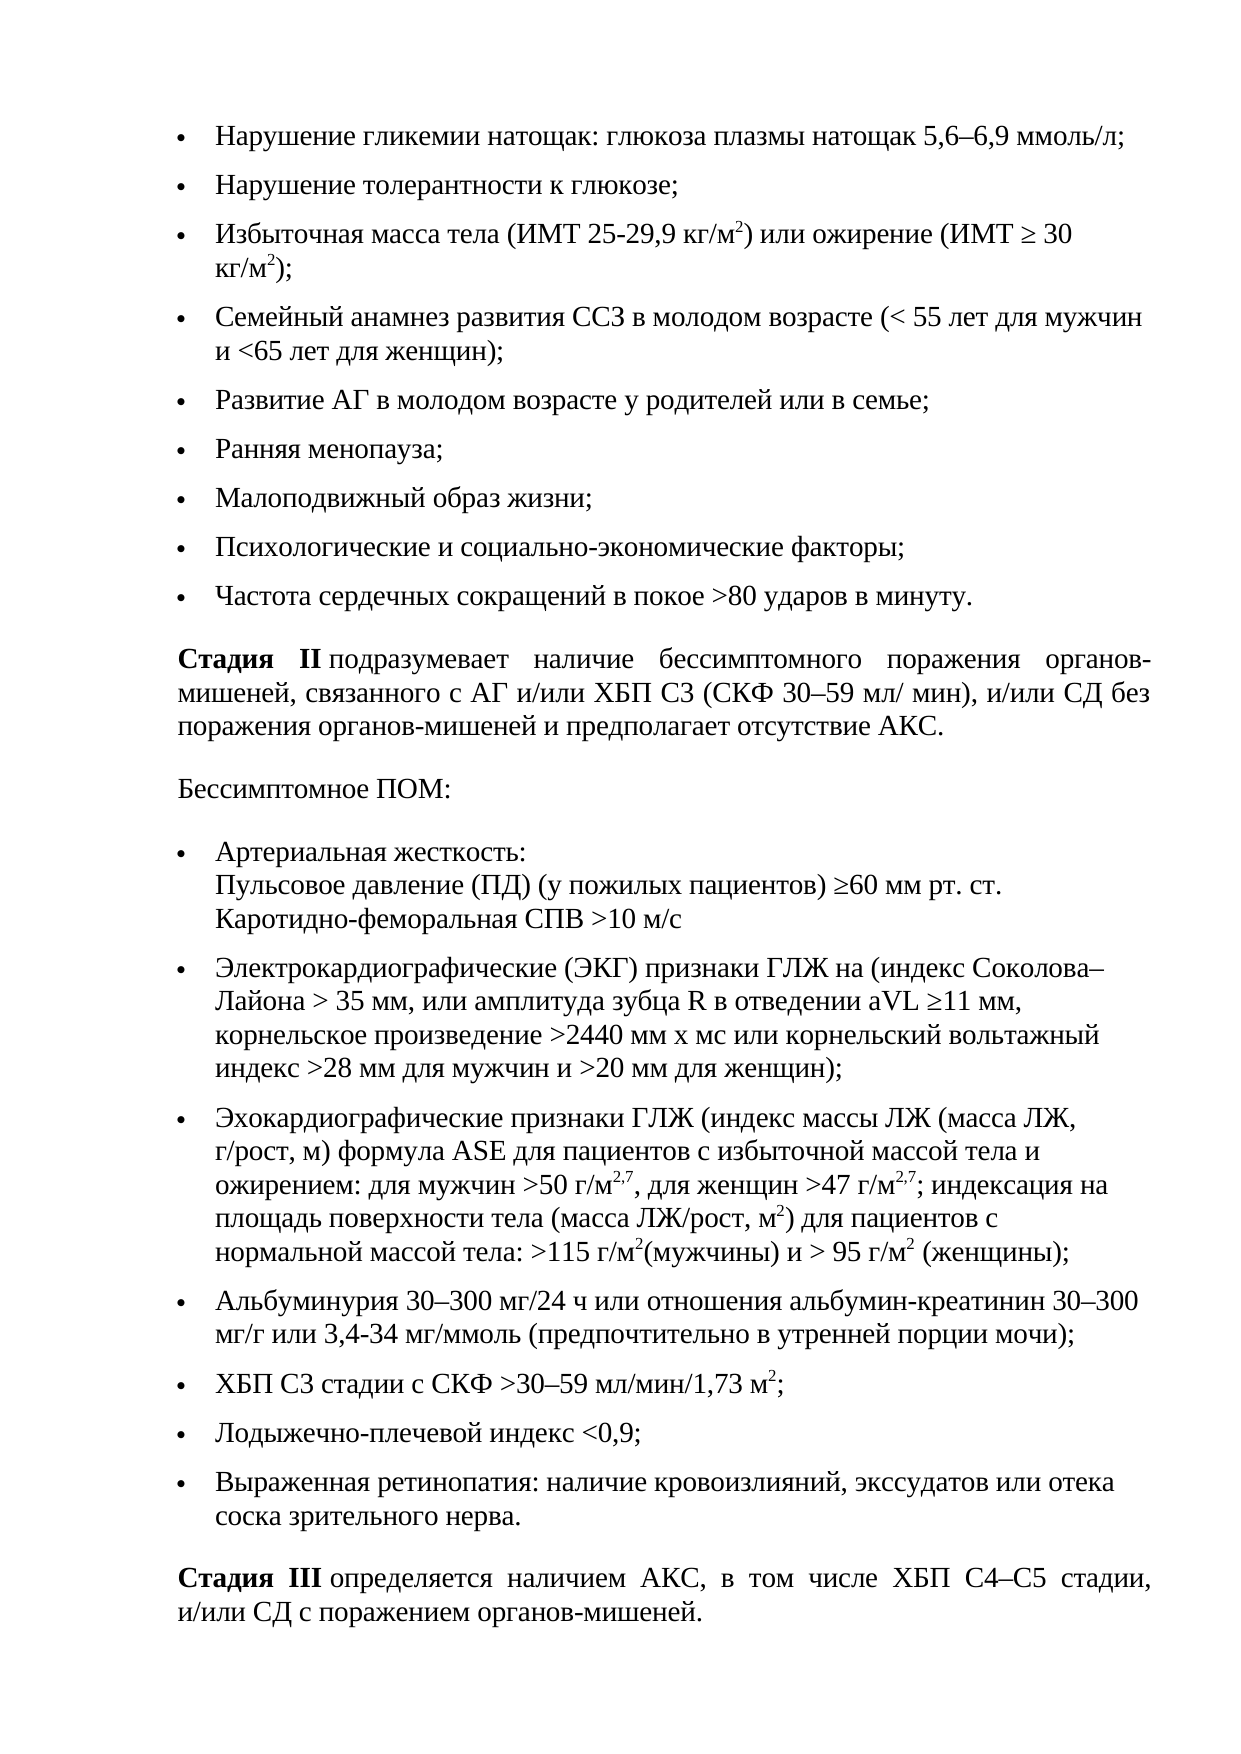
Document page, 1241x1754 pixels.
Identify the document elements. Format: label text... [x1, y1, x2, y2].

list Избыточная масса тела (ИМТ 25-29,9 кг/м2) или ожирение (ИМТ ≥ 30 кг/м2); [177, 216, 1152, 283]
list Альбуминурия 30–300 мг/24 ч или отношения альбумин-креатинин 30–300 мг/г или 3,4-34 мг/ммоль (предпочтительно в утренней порции мочи); [177, 1283, 1152, 1350]
list Лодыжечно-плечевой индекс <0,9; [177, 1415, 1152, 1448]
text Стадия III определяется наличием АКС, в том числе ХБП С4–С5 стадии, и/или СД с поражением органов-мишеней. [177, 1560, 1152, 1627]
text Бессимптомное ПОМ: [177, 771, 1152, 804]
list Артериальная жесткость: Пульсовое давление (ПД) (у пожилых пациентов) ≥60 мм рт. ст. Каротидно-феморальная СПВ >10 м/с [177, 834, 1152, 934]
list Нарушение гликемии натощак: глюкоза плазмы натощак 5,6–6,9 ммоль/л; [177, 118, 1152, 152]
list Эхокардиографические признаки ГЛЖ (индекс массы ЛЖ (масса ЛЖ, г/рост, м) формула ASE для пациентов с избыточной массой тела и ожирением: для мужчин >50 г/м2,7, для женщин >47 г/м2,7; индексация на площадь поверхности тела (масса ЛЖ/рост, м2) для пациентов с нормальной массой тела: >115 г/м2(мужчины) и > 95 г/м2 (женщины); [177, 1100, 1152, 1267]
list Нарушение толерантности к глюкозе; [177, 167, 1152, 201]
list ХБП С3 стадии с СКФ >30–59 мл/мин/1,73 м2; [177, 1366, 1152, 1399]
list Семейный анамнез развития ССЗ в молодом возрасте (< 55 лет для мужчин и <65 лет для женщин); [177, 299, 1152, 366]
list Выраженная ретинопатия: наличие кровоизлияний, экссудатов или отека соска зрительного нерва. [177, 1464, 1152, 1531]
list Развитие АГ в молодом возрасте у родителей или в семье; [177, 382, 1152, 415]
list Частота сердечных сокращений в покое >80 ударов в минуту. [177, 578, 1152, 612]
text Стадия II подразумевает наличие бессимптомного поражения органов-мишеней, связанного с АГ и/или ХБП С3 (СКФ 30–59 мл/ мин), и/или СД без поражения органов-мишеней и предполагает отсутствие АКС. [177, 641, 1152, 742]
list Психологические и социально-экономические факторы; [177, 529, 1152, 563]
list Ранняя менопауза; [177, 431, 1152, 464]
list Малоподвижный образ жизни; [177, 480, 1152, 514]
list Электрокардиографические (ЭКГ) признаки ГЛЖ на (индекс Соколова–Лайона > 35 мм, или амплитуда зубца R в отведении aVL ≥11 мм, корнельское произведение >2440 мм x мс или корнельский вольтажный индекс >28 мм для мужчин и >20 мм для женщин); [177, 950, 1152, 1084]
